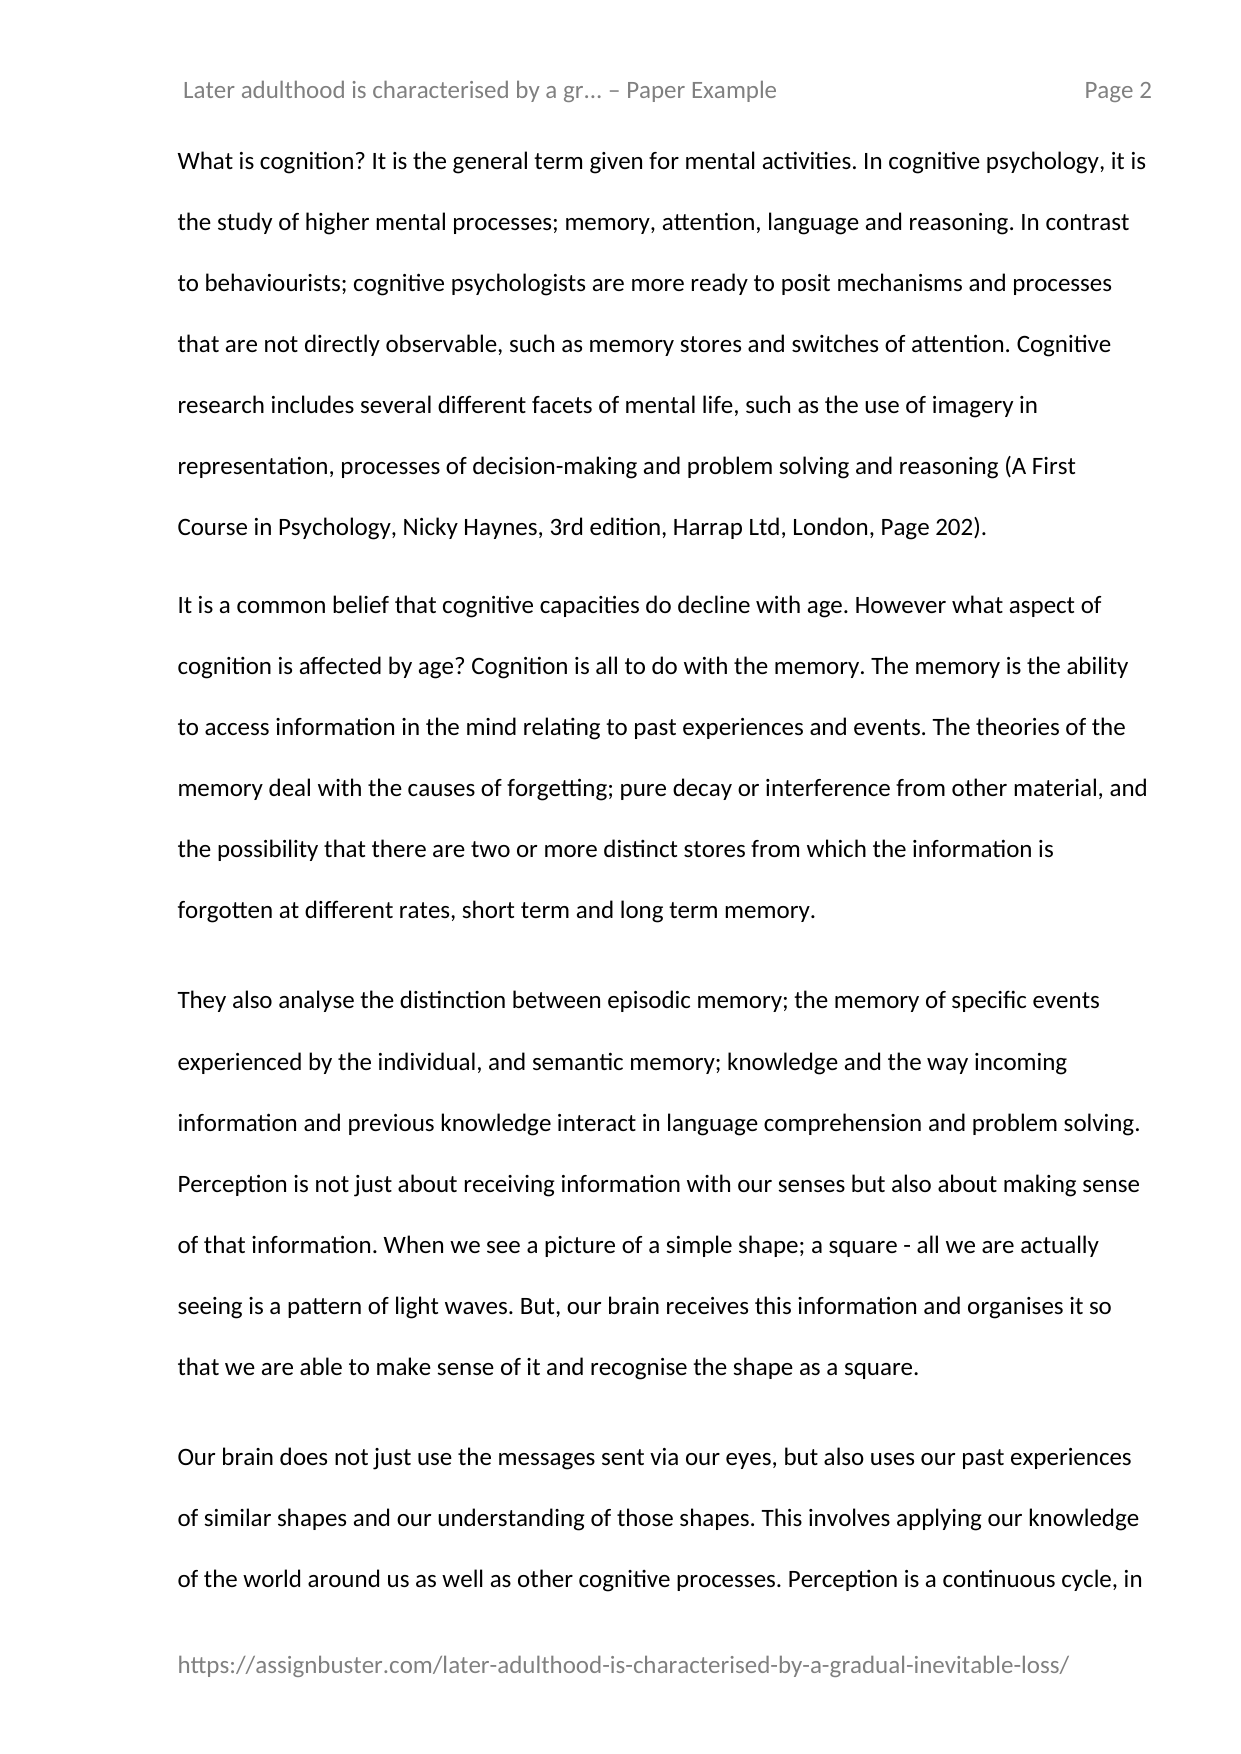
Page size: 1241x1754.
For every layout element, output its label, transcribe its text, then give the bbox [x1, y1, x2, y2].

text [177, 1441, 1152, 1594]
text What is cognition? It is the general term given for mental activities. In cognitive psychology, it is the study of higher mental processes; memory, attention, language and reasoning. In contrast to behaviourists; cognitive psychologists are more ready to posit mechanisms and processes that are not directly observable, such as memory stores and switches of attention. Cognitive research includes several different facets of mental life, such as the use of imagery in representation, processes of decision-making and problem solving and reasoning (A First Course in Psychology, Nicky Haynes, 3rd edition, Harrap Ltd, London, Page 202). [177, 145, 1152, 542]
text It is a common belief that cognitive capacities do decline with age. However what aspect of cognition is affected by age? Cognition is all to do with the memory. The memory is the ability to access information in the mind relating to past experiences and events. The theories of the memory deal with the causes of forgetting; pure decay or interference from other material, and the possibility that there are two or more distinct stores from which the information is forgotten at different rates, short term and long term memory. [177, 589, 1152, 925]
text They also analyse the distinction between episodic memory; the memory of specific events experienced by the individual, and semantic memory; knowledge and the way incoming information and previous knowledge interact in language comprehension and problem solving. Perception is not just about receiving information with our senses but also about making sense of that information. When we see a picture of a simple shape; a square - all we are actually seeing is a pattern of light waves. But, our brain receives this information and organises it so that we are able to make sense of it and recognise the shape as a square. [177, 985, 1152, 1381]
